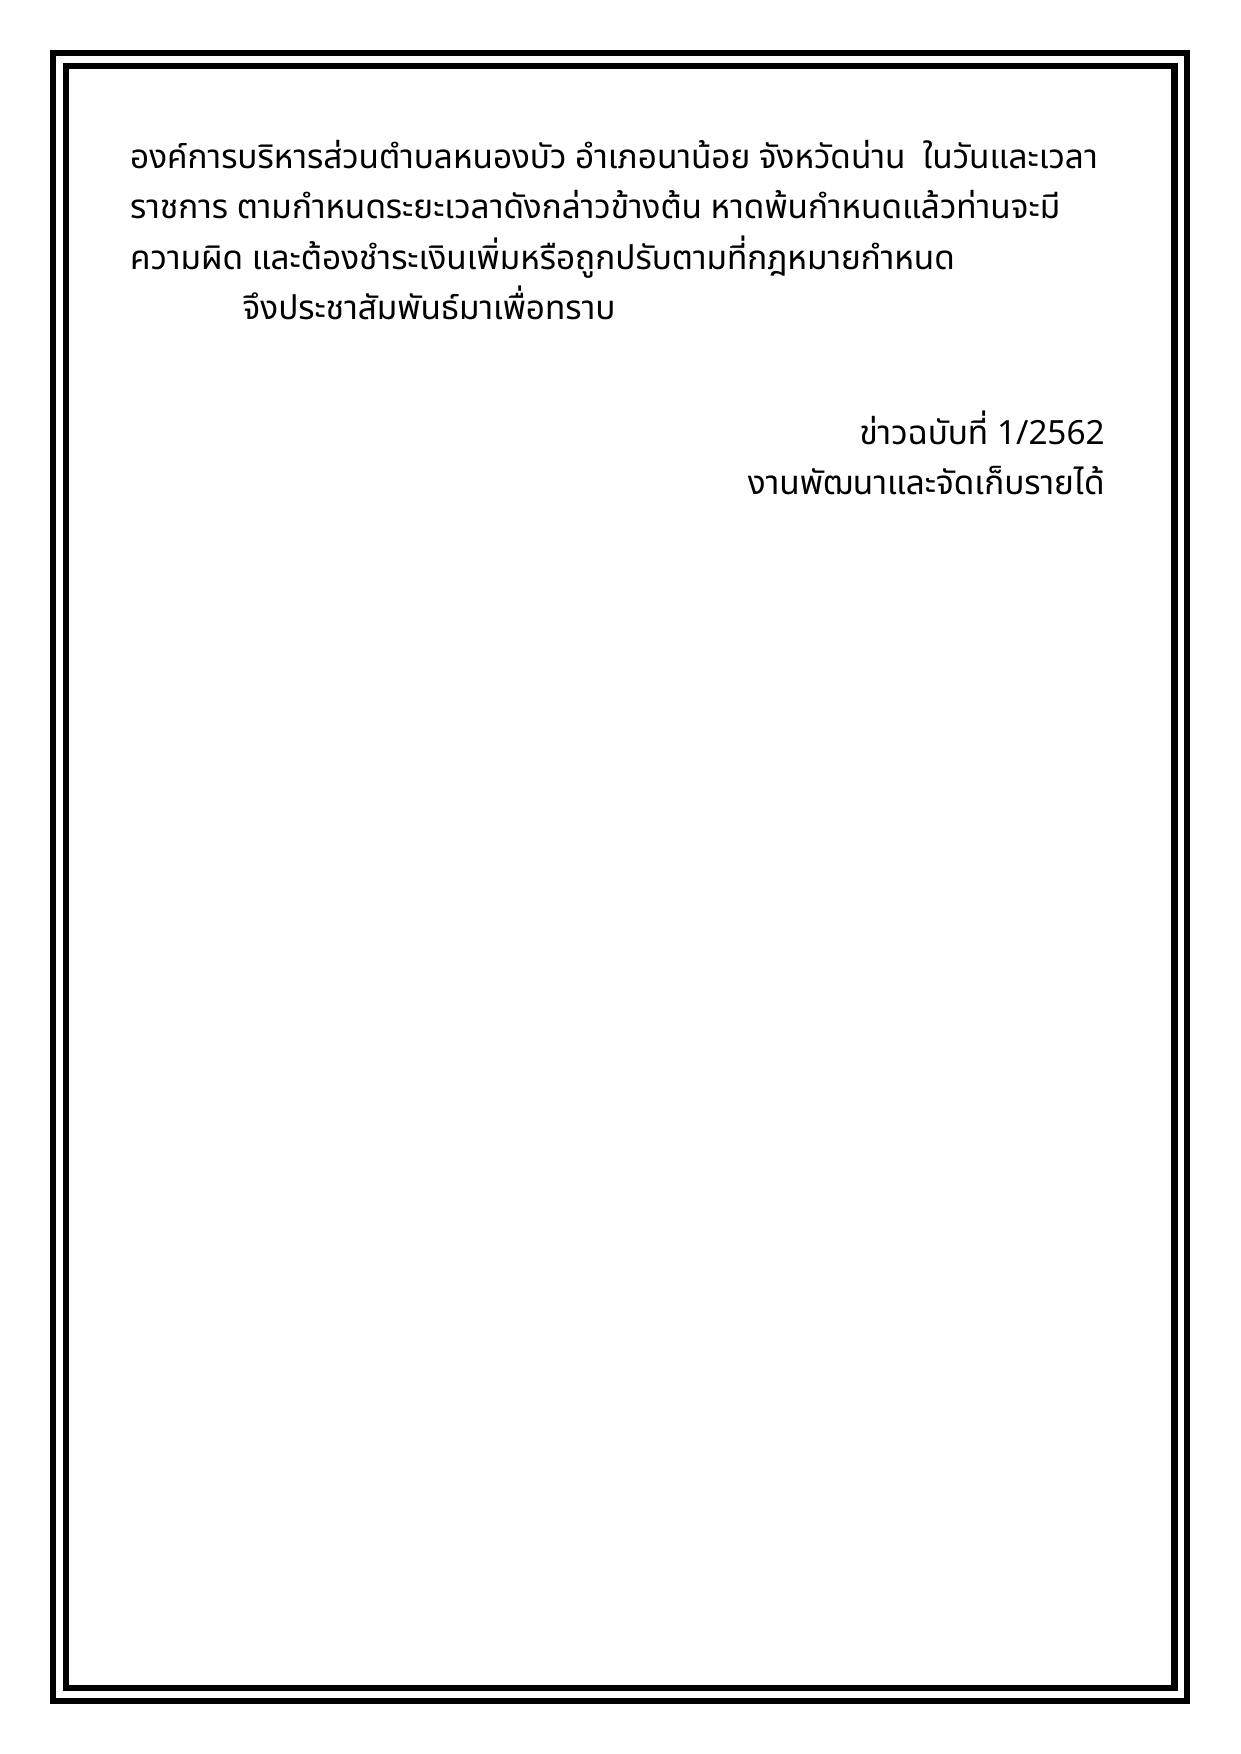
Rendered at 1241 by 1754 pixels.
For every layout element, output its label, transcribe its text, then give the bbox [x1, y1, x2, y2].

text จึงประชาสัมพันธ์มาเพื่อทราบ [130, 284, 1104, 334]
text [130, 133, 1104, 284]
text ข่าวฉบับที่ 1/2562 [130, 409, 1104, 459]
text งานพัฒนาและจัดเก็บรายได้ [130, 459, 1104, 510]
